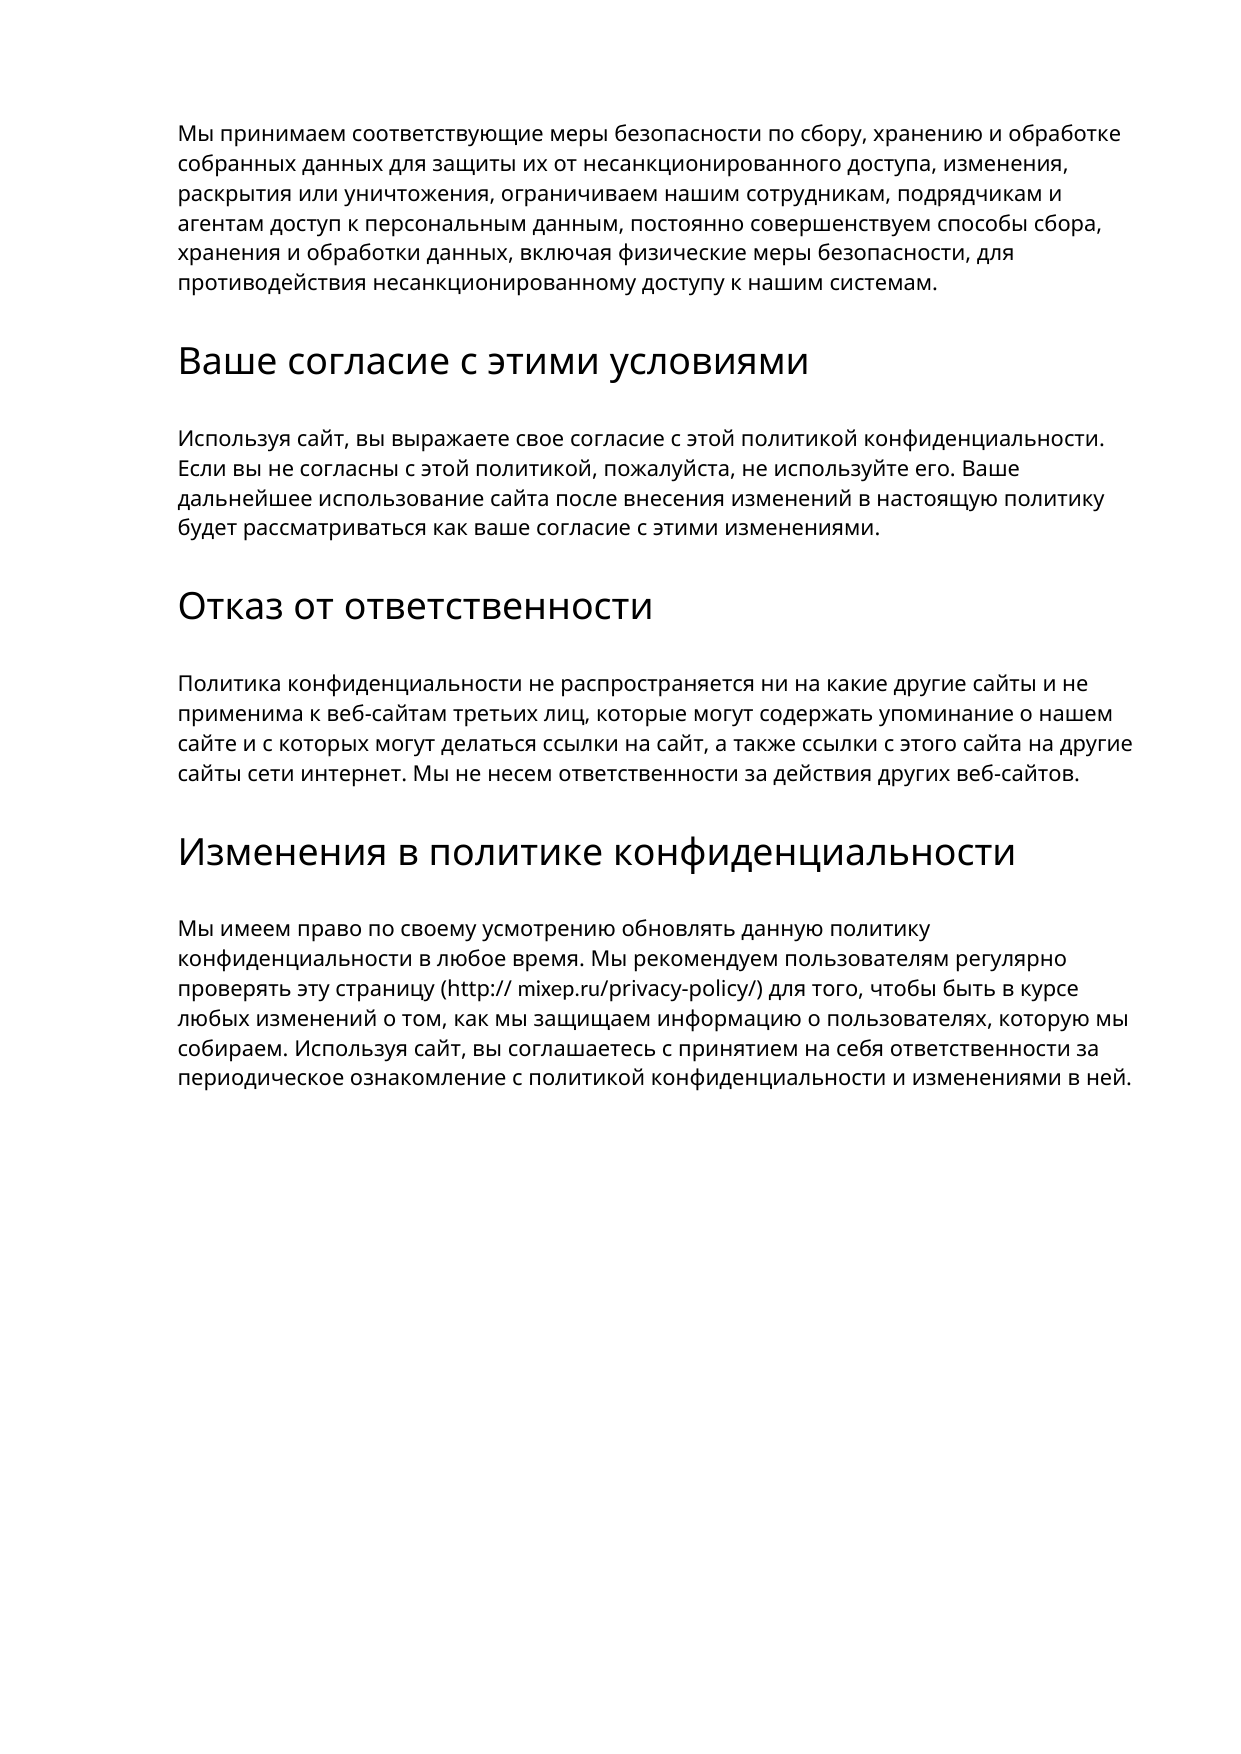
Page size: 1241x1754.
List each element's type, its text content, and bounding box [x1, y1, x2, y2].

text Изменения в политике конфиденциальности [177, 825, 1152, 876]
text Политика конфиденциальности не распространяется ни на какие другие сайты и не применима к веб-сайтам третьих лиц, которые могут содержать упоминание о нашем сайте и с которых могут делаться ссылки на сайт, а также ссылки с этого сайта на другие сайты сети интернет. Мы не несем ответственности за действия других веб-сайтов. [177, 668, 1152, 787]
text Ваше согласие с этими условиями [177, 334, 1152, 385]
text Мы имеем право по своему усмотрению обновлять данную политику конфиденциальности в любое время. Мы рекомендуем пользователям регулярно проверять эту страницу (http:// mixep.ru/privacy-policy/) для того, чтобы быть в курсе любых изменений о том, как мы защищаем информацию о пользователях, которую мы собираем. Используя сайт, вы соглашаетесь с принятием на себя ответственности за периодическое ознакомление с политикой конфиденциальности и изменениями в ней. [177, 913, 1152, 1092]
text Мы принимаем соответствующие меры безопасности по сбору, хранению и обработке собранных данных для защиты их от несанкционированного доступа, изменения, раскрытия или уничтожения, ограничиваем нашим сотрудникам, подрядчикам и агентам доступ к персональным данным, постоянно совершенствуем способы сбора, хранения и обработки данных, включая физические меры безопасности, для противодействия несанкционированному доступу к нашим системам. [177, 118, 1152, 297]
text Используя сайт, вы выражаете свое согласие с этой политикой конфиденциальности. Если вы не согласны с этой политикой, пожалуйста, не используйте его. Ваше дальнейшее использование сайта после внесения изменений в настоящую политику будет рассматриваться как ваше согласие с этими изменениями. [177, 423, 1152, 542]
text Отказ от ответственности [177, 579, 1152, 631]
